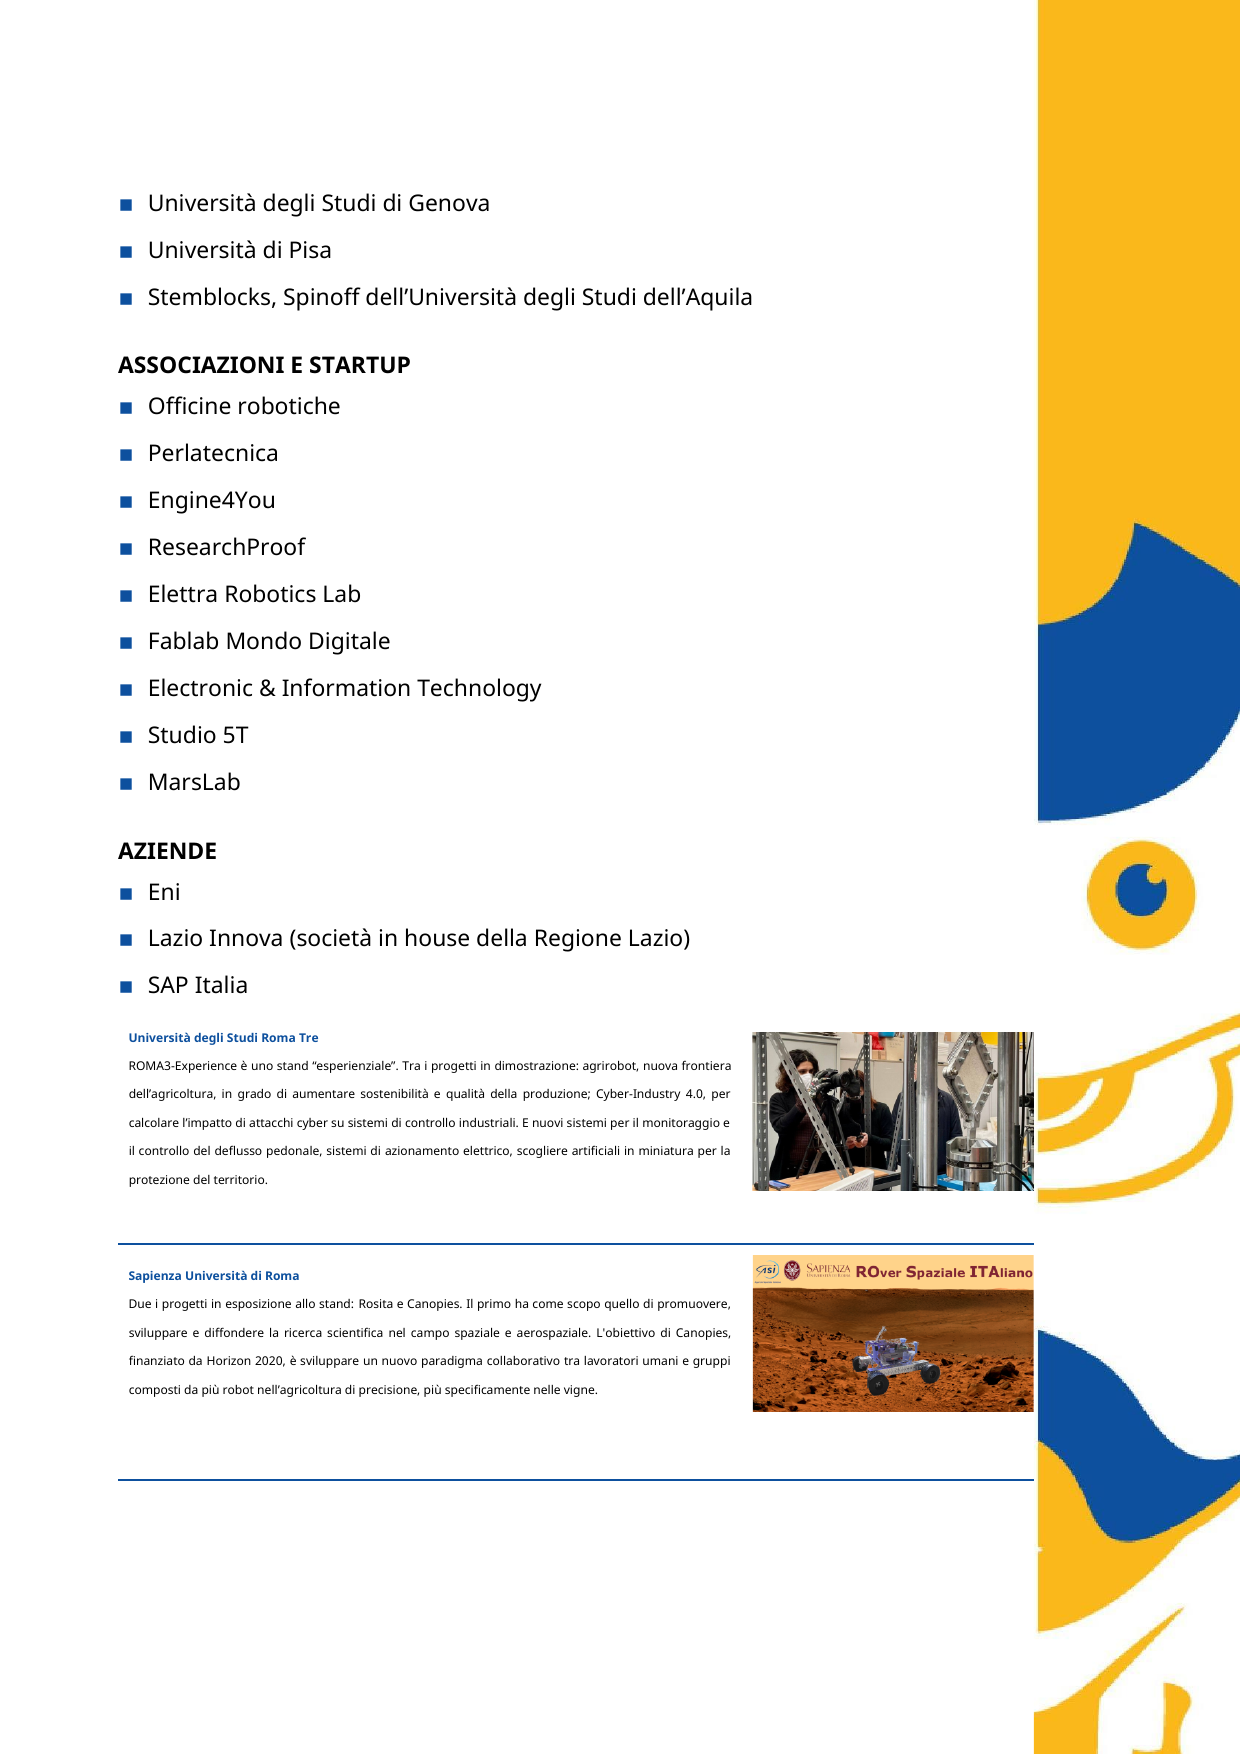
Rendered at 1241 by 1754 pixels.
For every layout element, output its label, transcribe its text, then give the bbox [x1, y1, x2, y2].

list Eni [118, 866, 974, 913]
list Perlatecnica [118, 428, 974, 474]
list Università degli Studi di Genova [118, 177, 974, 224]
list Stemblocks, Spinoff dell’Università degli Studi dell’Aquila [118, 271, 974, 318]
table_cell [743, 1245, 1034, 1479]
text ASSOCIAZIONI E STARTUP [118, 349, 974, 381]
list Lazio Innova (società in house della Regione Lazio) [118, 913, 974, 960]
list SAP Italia [118, 960, 974, 1007]
list Fablab Mondo Digitale [118, 616, 974, 662]
table_header Università degli Studi Roma Tre ROMA3-Experience è uno stand “esperienziale”. Tra i progetti in dimostrazione: agrirobot, nuova frontiera dell’agricoltura, in grado di aumentare sostenibilità e qualità della produzione; Cyber-Industry 4.0, per calcolare l’impatto di attacchi cyber su sistemi di controllo industriali. E nuovi sistemi per il monitoraggio e il controllo del deflusso pedonale, sistemi di azionamento elettrico, scogliere artificiali in miniatura per la protezione del territorio. [118, 1007, 743, 1243]
list Università di Pisa [118, 224, 974, 271]
table_header [743, 1007, 1034, 1243]
text AZIENDE [118, 835, 974, 866]
list ResearchProof [118, 522, 974, 568]
list MarsLab [118, 756, 974, 803]
list Officine robotiche [118, 381, 974, 428]
table_cell Sapienza Università di Roma Due i progetti in esposizione allo stand: Rosita e Canopies. Il primo ha come scopo quello di promuovere, sviluppare e diffondere la ricerca scientifica nel campo spaziale e aerospaziale. L'obiettivo di Canopies, finanziato da Horizon 2020, è sviluppare un nuovo paradigma collaborativo tra lavoratori umani e gruppi composti da più robot nell’agricoltura di precisione, più specificamente nelle vigne. [118, 1245, 743, 1479]
list Electronic & Information Technology [118, 662, 974, 709]
list Elettra Robotics Lab [118, 568, 974, 616]
picture [752, 0, 1240, 1754]
list Studio 5T [118, 709, 974, 756]
list Engine4You [118, 474, 974, 522]
